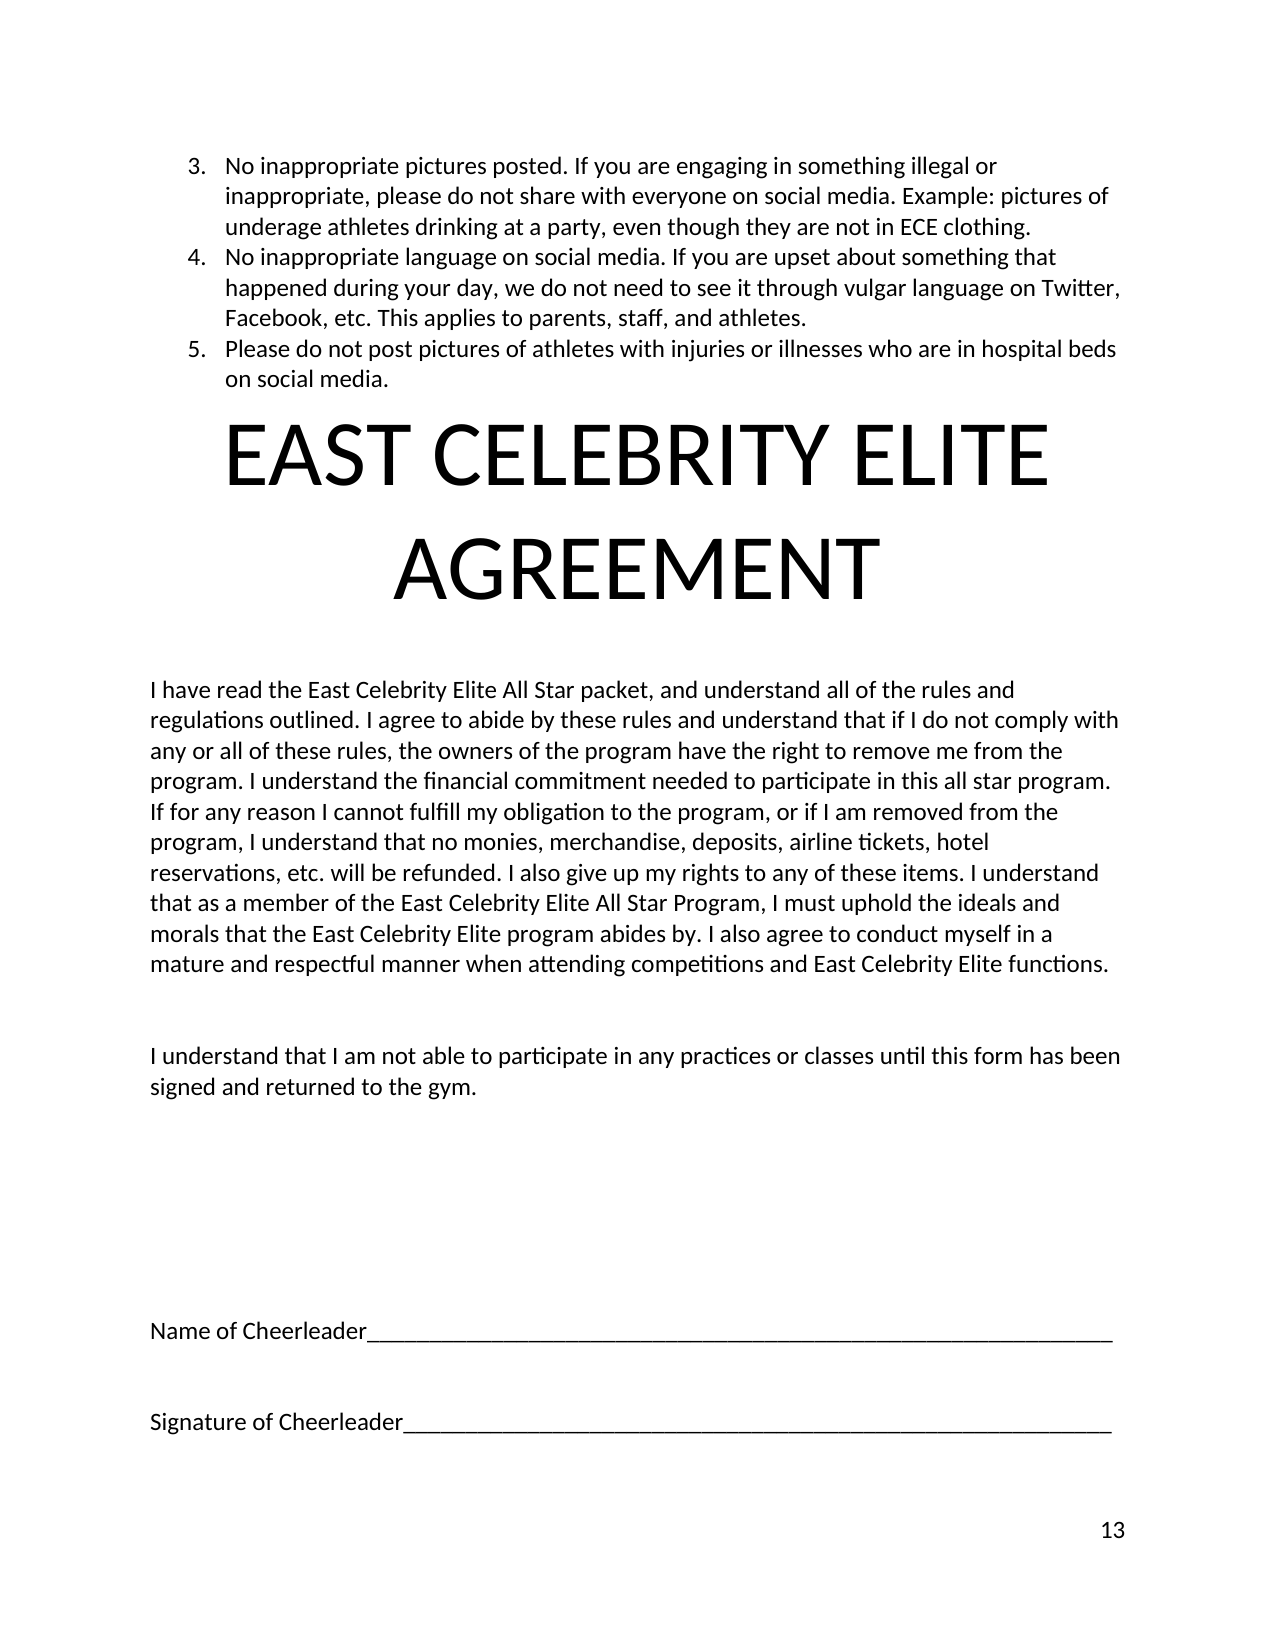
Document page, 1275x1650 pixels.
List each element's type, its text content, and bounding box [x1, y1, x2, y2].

list No inappropriate pictures posted. If you are engaging in something illegal or inappropriate, please do not share with everyone on social media. Example: pictures of underage athletes drinking at a party, even though they are not in ECE clothing. [187, 150, 1125, 242]
list Please do not post pictures of athletes with injuries or illnesses who are in hospital beds on social media. [187, 333, 1125, 394]
text Signature of Cheerleader_________________________________________________________ [150, 1406, 1125, 1437]
text I have read the East Celebrity Elite All Star packet, and understand all of the rules and regulations outlined. I agree to abide by these rules and understand that if I do not comply with any or all of these rules, the owners of the program have the right to remove me from the program. I understand the financial commitment needed to participate in this all star program. If for any reason I cannot fulfill my obligation to the program, or if I am removed from the program, I understand that no monies, merchandise, deposits, airline tickets, hotel reservations, etc. will be refunded. I also give up my rights to any of these items. I understand that as a member of the East Celebrity Elite All Star Program, I must uphold the ideals and morals that the East Celebrity Elite program abides by. I also agree to conduct myself in a mature and respectful manner when attending competitions and East Celebrity Elite functions. [150, 674, 1125, 979]
text I understand that I am not able to participate in any practices or classes until this form has been signed and returned to the gym. [150, 1040, 1125, 1101]
text EAST CELEBRITY ELITE [150, 394, 1125, 509]
list No inappropriate language on social media. If you are upset about something that happened during your day, we do not need to see it through vulgar language on Twitter, Facebook, etc. This applies to parents, staff, and athletes. [187, 242, 1125, 333]
text Name of Cheerleader____________________________________________________________ [150, 1315, 1125, 1345]
text AGREEMENT [150, 509, 1125, 623]
